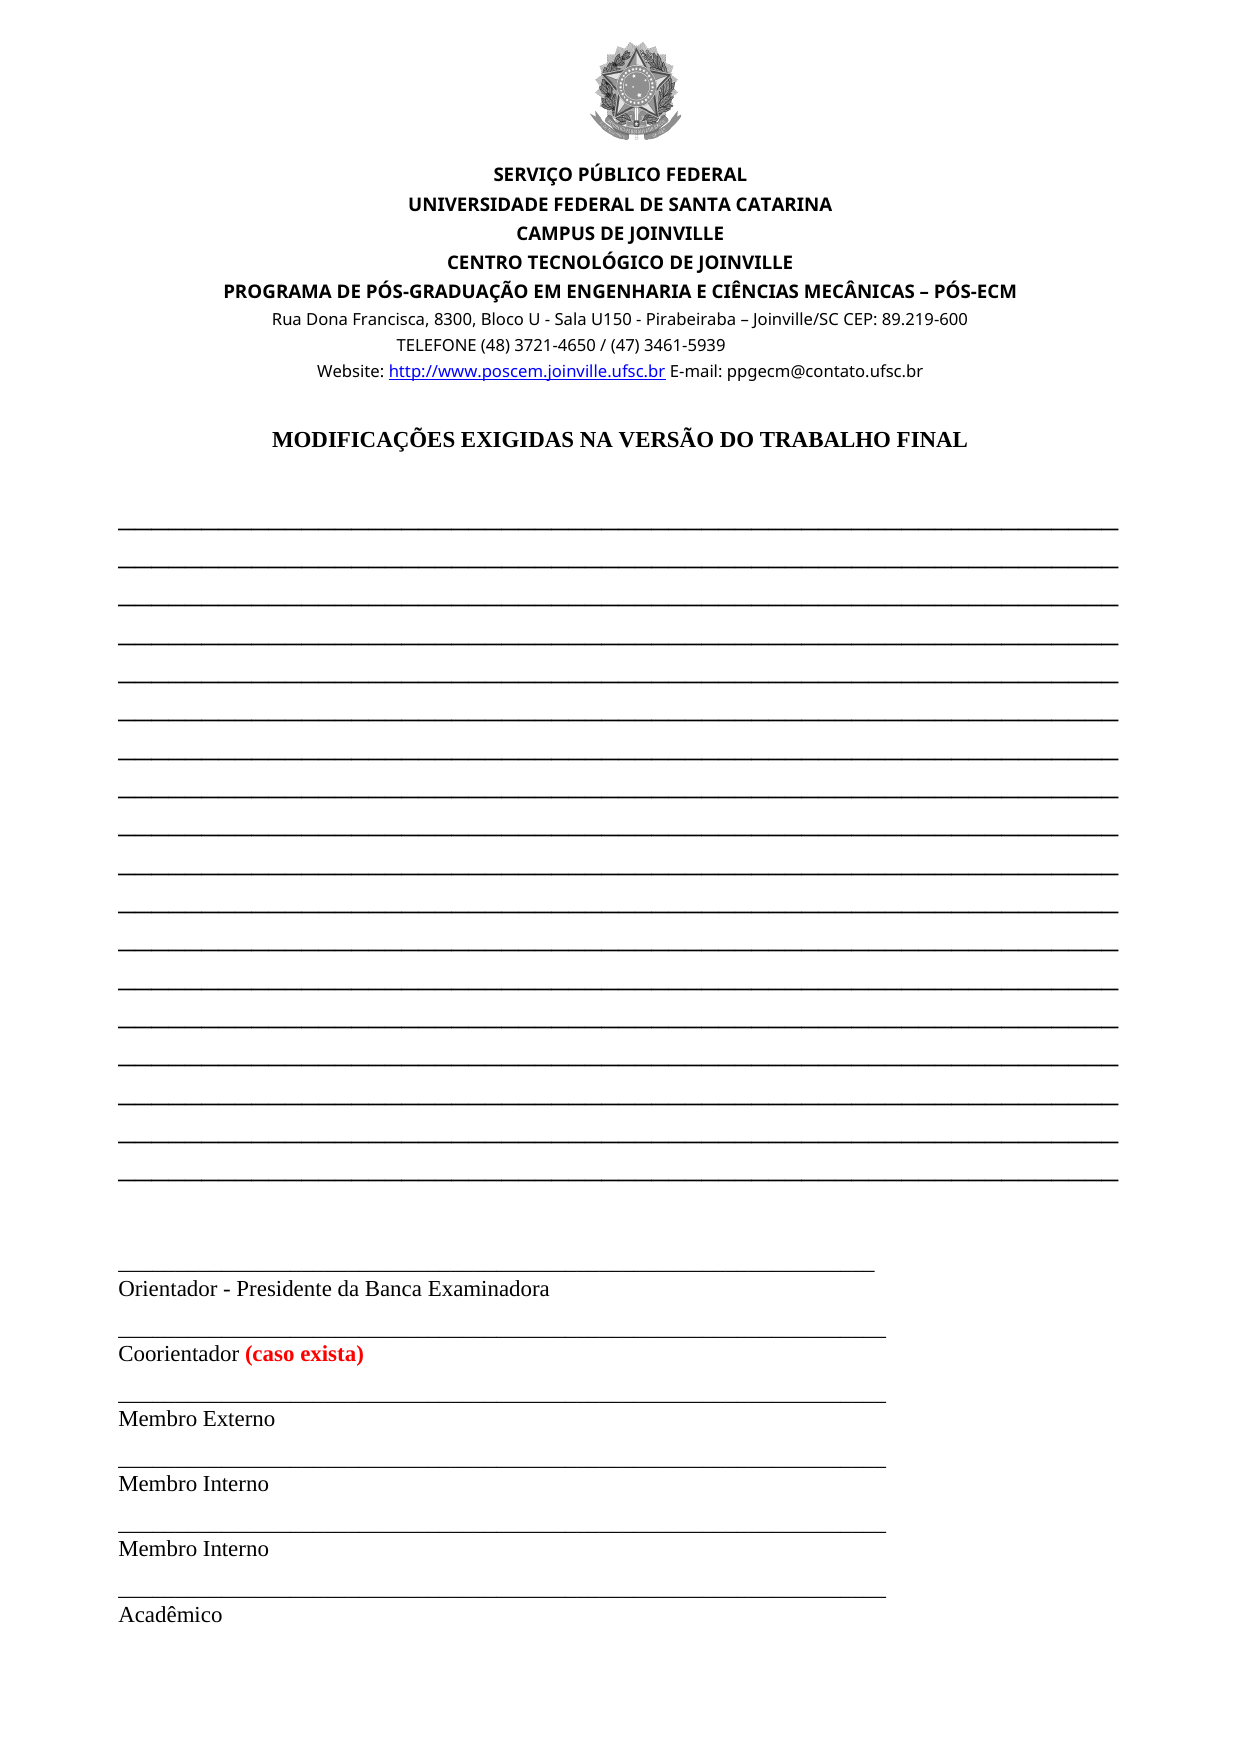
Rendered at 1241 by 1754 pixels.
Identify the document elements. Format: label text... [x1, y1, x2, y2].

text ___________________________________________________________________ [118, 1379, 1122, 1405]
text ___________________________________________________________________ [118, 1444, 1122, 1470]
text ___________________________________________________________________ Acadêmico [118, 1574, 1122, 1627]
text ________________________________________________________________________________________________________________________________________________________________________________________________________________________________________________________________________________________________________________________________________________________________________________________________________________________________________________________________________________________________________________________________________________________________________________________________________________________________________________________________________________________________________________________________________________________________________________________________________________________________________________________________________________________________________________________________________________________________________________________________________________________________________________________________________________________________________________________ [118, 495, 1122, 1185]
text Membro Interno [118, 1536, 1122, 1562]
text __________________________________________________________________ [118, 1248, 1122, 1275]
text ___________________________________________________________________ [118, 1509, 1122, 1536]
text MODIFICAÇÕES EXIGIDAS NA VERSÃO DO TRABALHO FINAL [118, 426, 1122, 452]
text Orientador - Presidente da Banca Examinadora [118, 1275, 1122, 1301]
text Membro Externo [118, 1405, 1122, 1431]
text ___________________________________________________________________ [118, 1313, 1122, 1340]
text Coorientador (caso exista) [118, 1340, 1122, 1366]
text Membro Interno [118, 1470, 1122, 1497]
